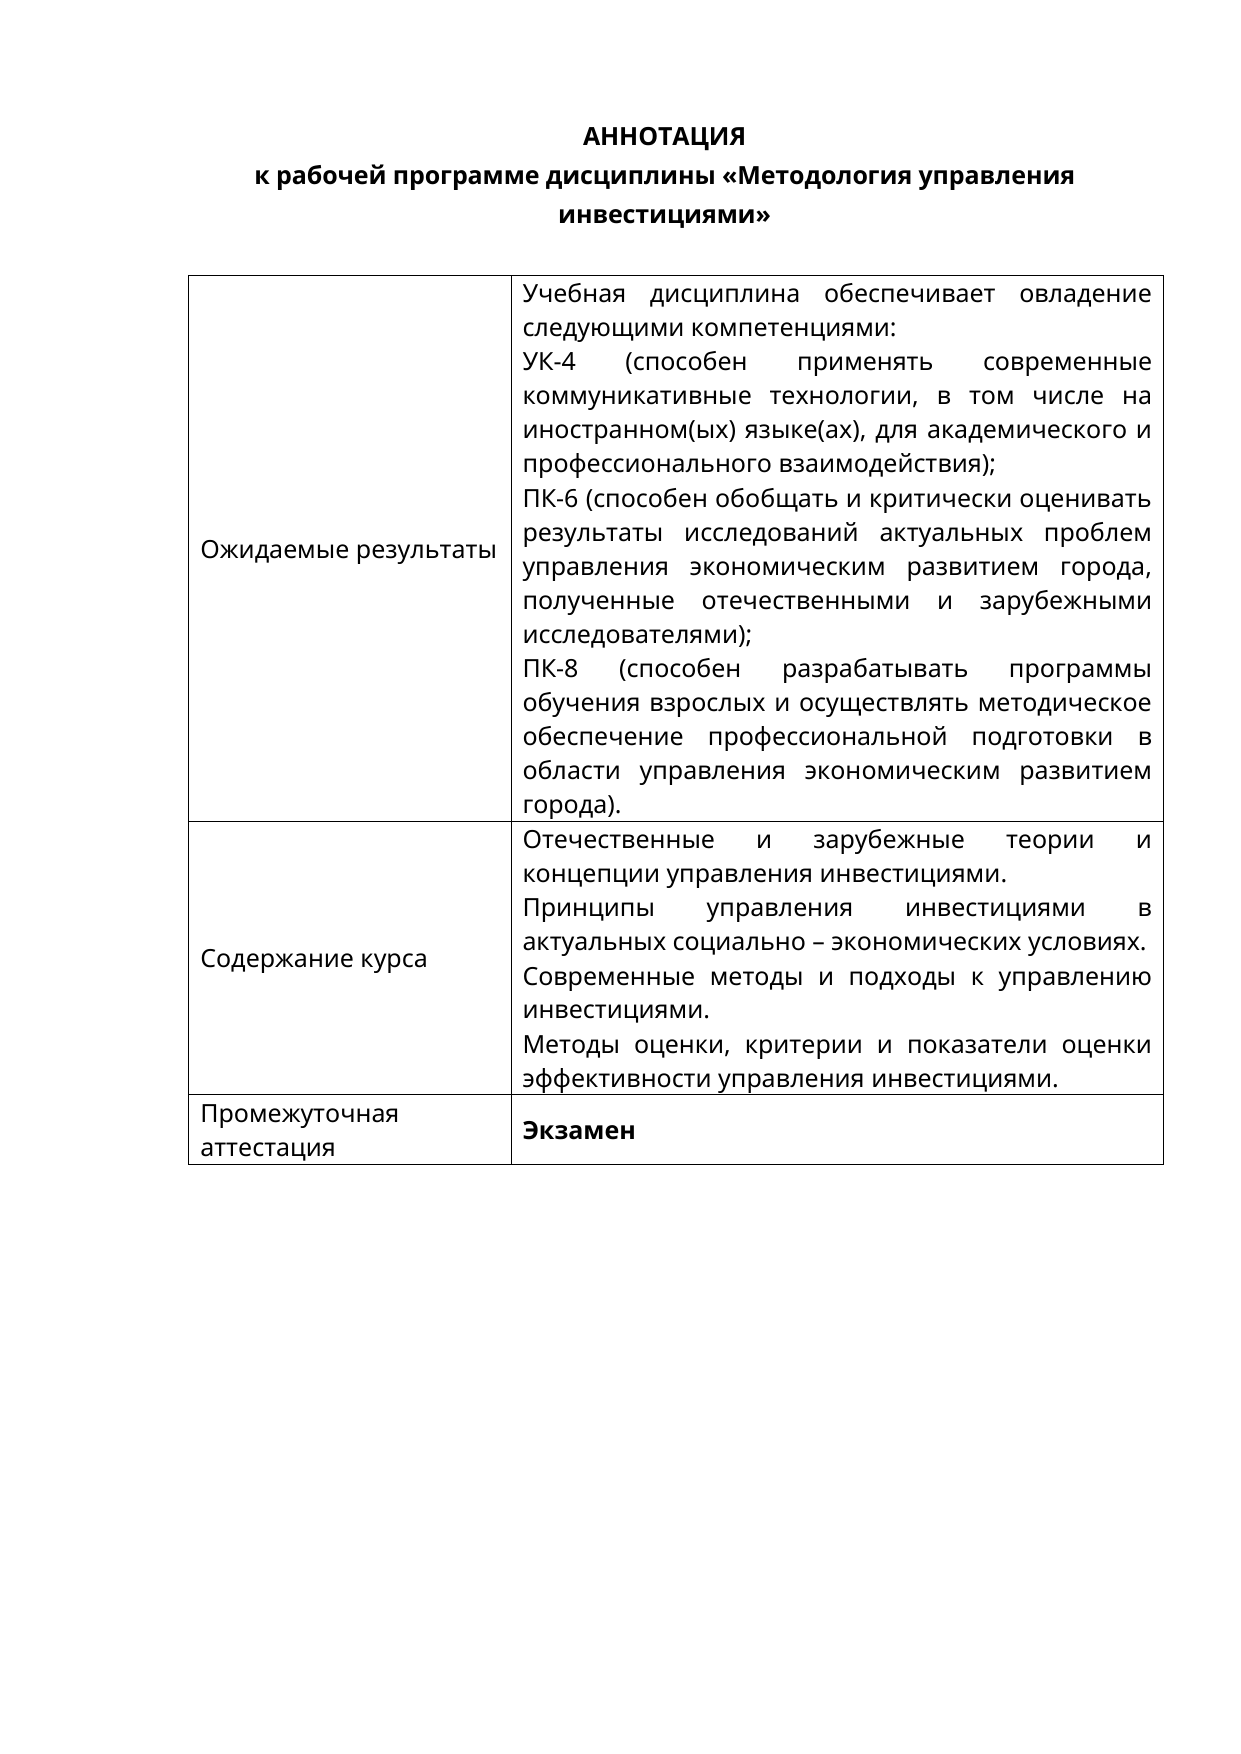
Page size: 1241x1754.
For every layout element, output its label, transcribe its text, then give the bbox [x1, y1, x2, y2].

text АННОТАЦИЯ [177, 118, 1152, 152]
table_cell Экзамен [512, 1095, 1163, 1163]
text к рабочей программе дисциплины «Методология управления инвестициями» [177, 157, 1152, 231]
table_header Учебная дисциплина обеспечивает овладение следующими компетенциями: УК-4 (способен применять современные коммуникативные технологии, в том числе на иностранном(ых) языке(ах), для академического и профессионального взаимодействия); ПК-6 (способен обобщать и критически оценивать результаты исследований актуальных проблем управления экономическим развитием города, полученные отечественными и зарубежными исследователями); ПК-8 (способен разрабатывать программы обучения взрослых и осуществлять методическое обеспечение профессиональной подготовки в области управления экономическим развитием города). [512, 276, 1163, 821]
table_cell Промежуточная аттестация [189, 1095, 511, 1163]
table_header Ожидаемые результаты [189, 276, 511, 821]
table_cell Отечественные и зарубежные теории и концепции управления инвестициями. Принципы управления инвестициями в актуальных социально – экономических условиях. Современные методы и подходы к управлению инвестициями. Методы оценки, критерии и показатели оценки эффективности управления инвестициями. [512, 822, 1163, 1094]
table_cell Содержание курса [189, 822, 511, 1094]
